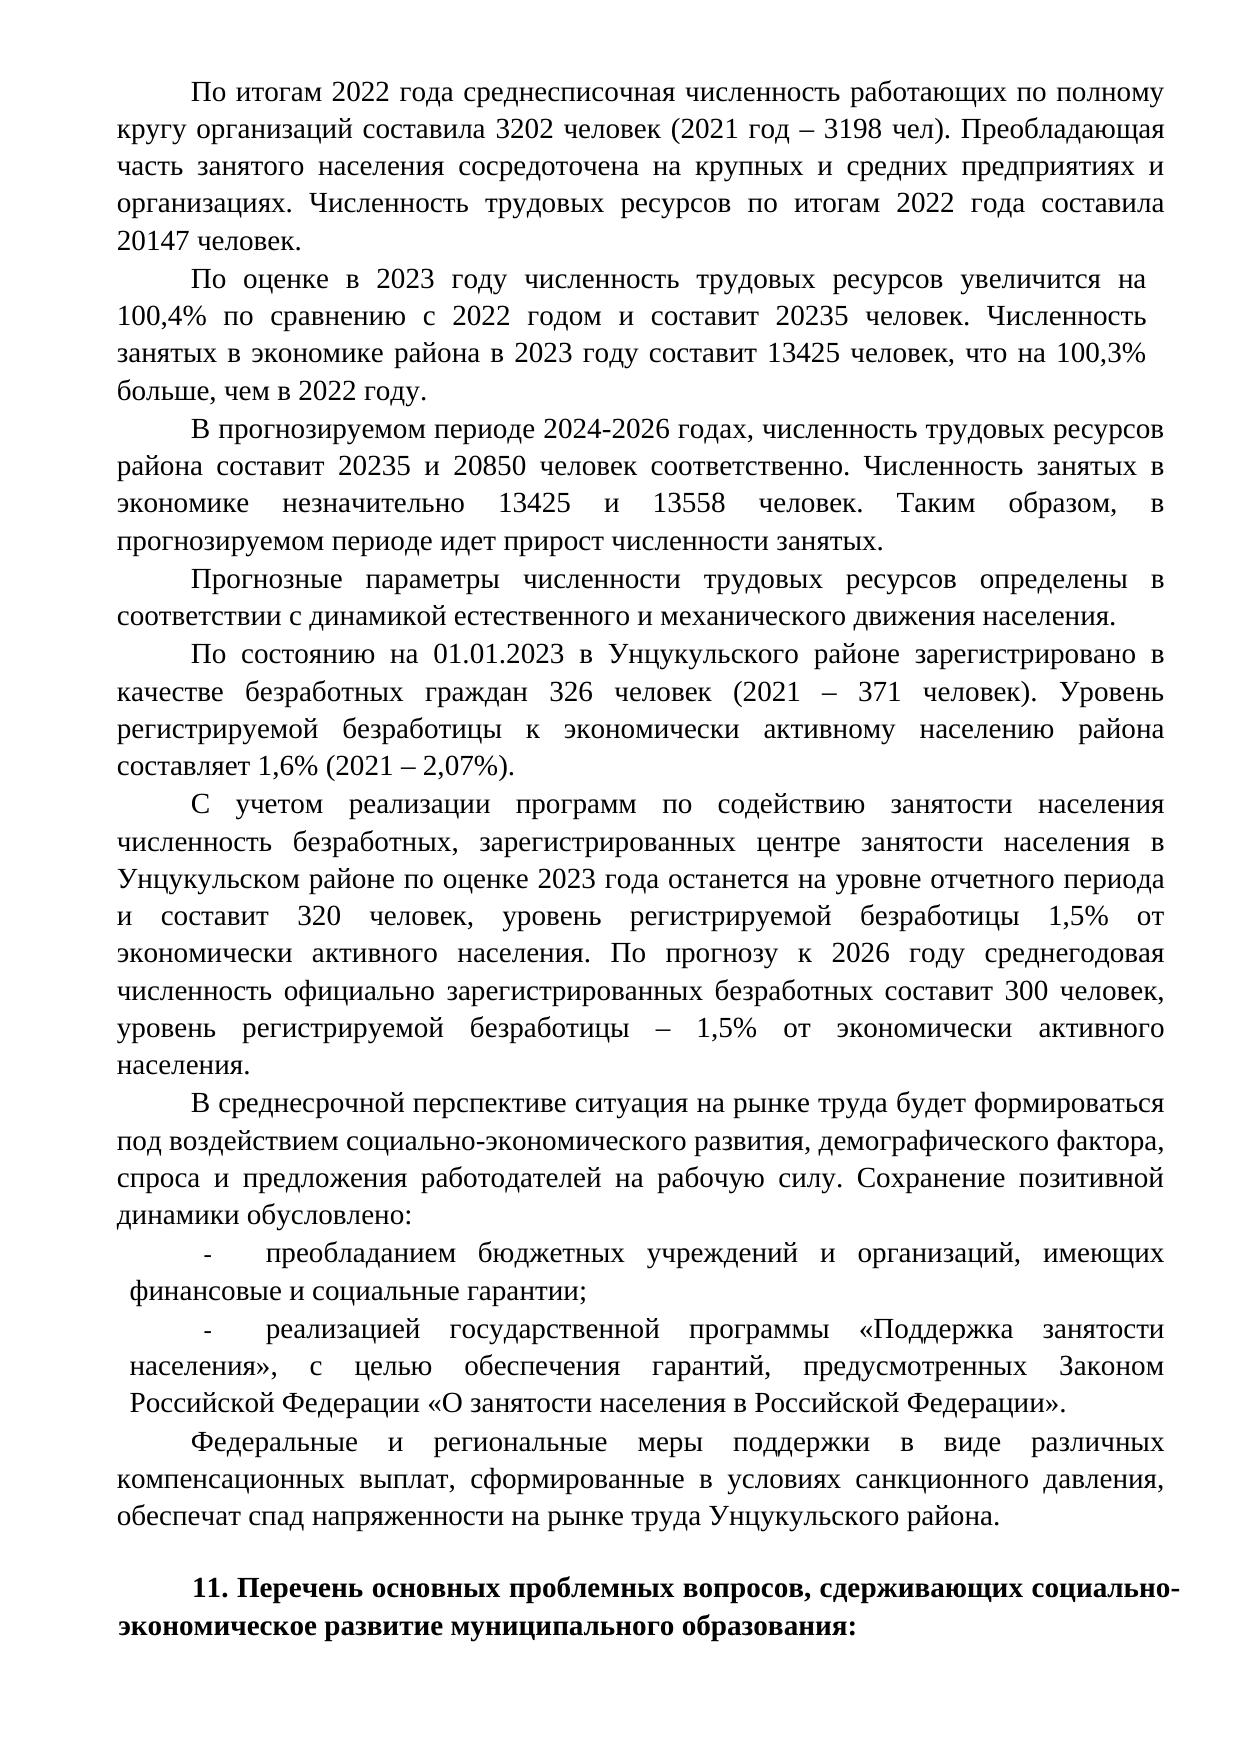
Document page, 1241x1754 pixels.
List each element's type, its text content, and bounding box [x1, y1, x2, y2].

text В среднесрочной перспективе ситуация на рынке труда будет формироваться под воздействием социально-экономического развития, демографического фактора, спроса и предложения работодателей на рабочую силу. Сохранение позитивной динамики обусловлено: [117, 1085, 1165, 1231]
list преобладанием бюджетных учреждений и организаций, имеющих финансовые и социальные гарантии; [129, 1235, 1165, 1306]
text В прогнозируемом периоде 2024-2026 годах, численность трудовых ресурсов района составит 20235 и 20850 человек соответственно. Численность занятых в экономике незначительно 13425 и 13558 человек. Таким образом, в прогнозируемом периоде идет прирост численности занятых. [117, 411, 1165, 556]
list реализацией государственной программы «Поддержка занятости населения», с целью обеспечения гарантий, предусмотренных Законом Российской Федерации «О занятости населения в Российской Федерации». [129, 1311, 1165, 1419]
text 11. Перечень основных проблемных вопросов, сдерживающих социально-экономическое развитие муниципального образования: [118, 1571, 1181, 1642]
text Федеральные и региональные меры поддержки в виде различных компенсационных выплат, сформированные в условиях санкционного давления, обеспечат спад напряженности на рынке труда Унцукульского района. [117, 1424, 1165, 1532]
text По состоянию на 01.01.2023 в Унцукульского районе зарегистрировано в качестве безработных граждан 326 человек (2021 – 371 человек). Уровень регистрируемой безработицы к экономически активному населению района составляет 1,6% (2021 – 2,07%). [117, 637, 1165, 782]
text С учетом реализации программ по содействию занятости населения численность безработных, зарегистрированных центре занятости населения в Унцукульском районе по оценке 2023 года останется на уровне отчетного периода и составит 320 человек, уровень регистрируемой безработицы 1,5% от экономически активного населения. По прогнозу к 2026 году среднегодовая численность официально зарегистрированных безработных составит 300 человек, уровень регистрируемой безработицы – 1,5% от экономически активного населения. [117, 787, 1165, 1081]
text По оценке в 2023 году численность трудовых ресурсов увеличится на 100,4% по сравнению с 2022 годом и составит 20235 человек. Численность занятых в экономике района в 2023 году составит 13425 человек, что на 100,3% больше, чем в 2022 году. [117, 261, 1147, 406]
text Прогнозные параметры численности трудовых ресурсов определены в соответствии с динамикой естественного и механического движения населения. [117, 561, 1165, 632]
text По итогам 2022 года среднесписочная численность работающих по полному кругу организаций составила 3202 человек (2021 год – 3198 чел). Преобладающая часть занятого населения сосредоточена на крупных и средних предприятиях и организациях. Численность трудовых ресурсов по итогам 2022 года составила 20147 человек. [117, 74, 1165, 256]
